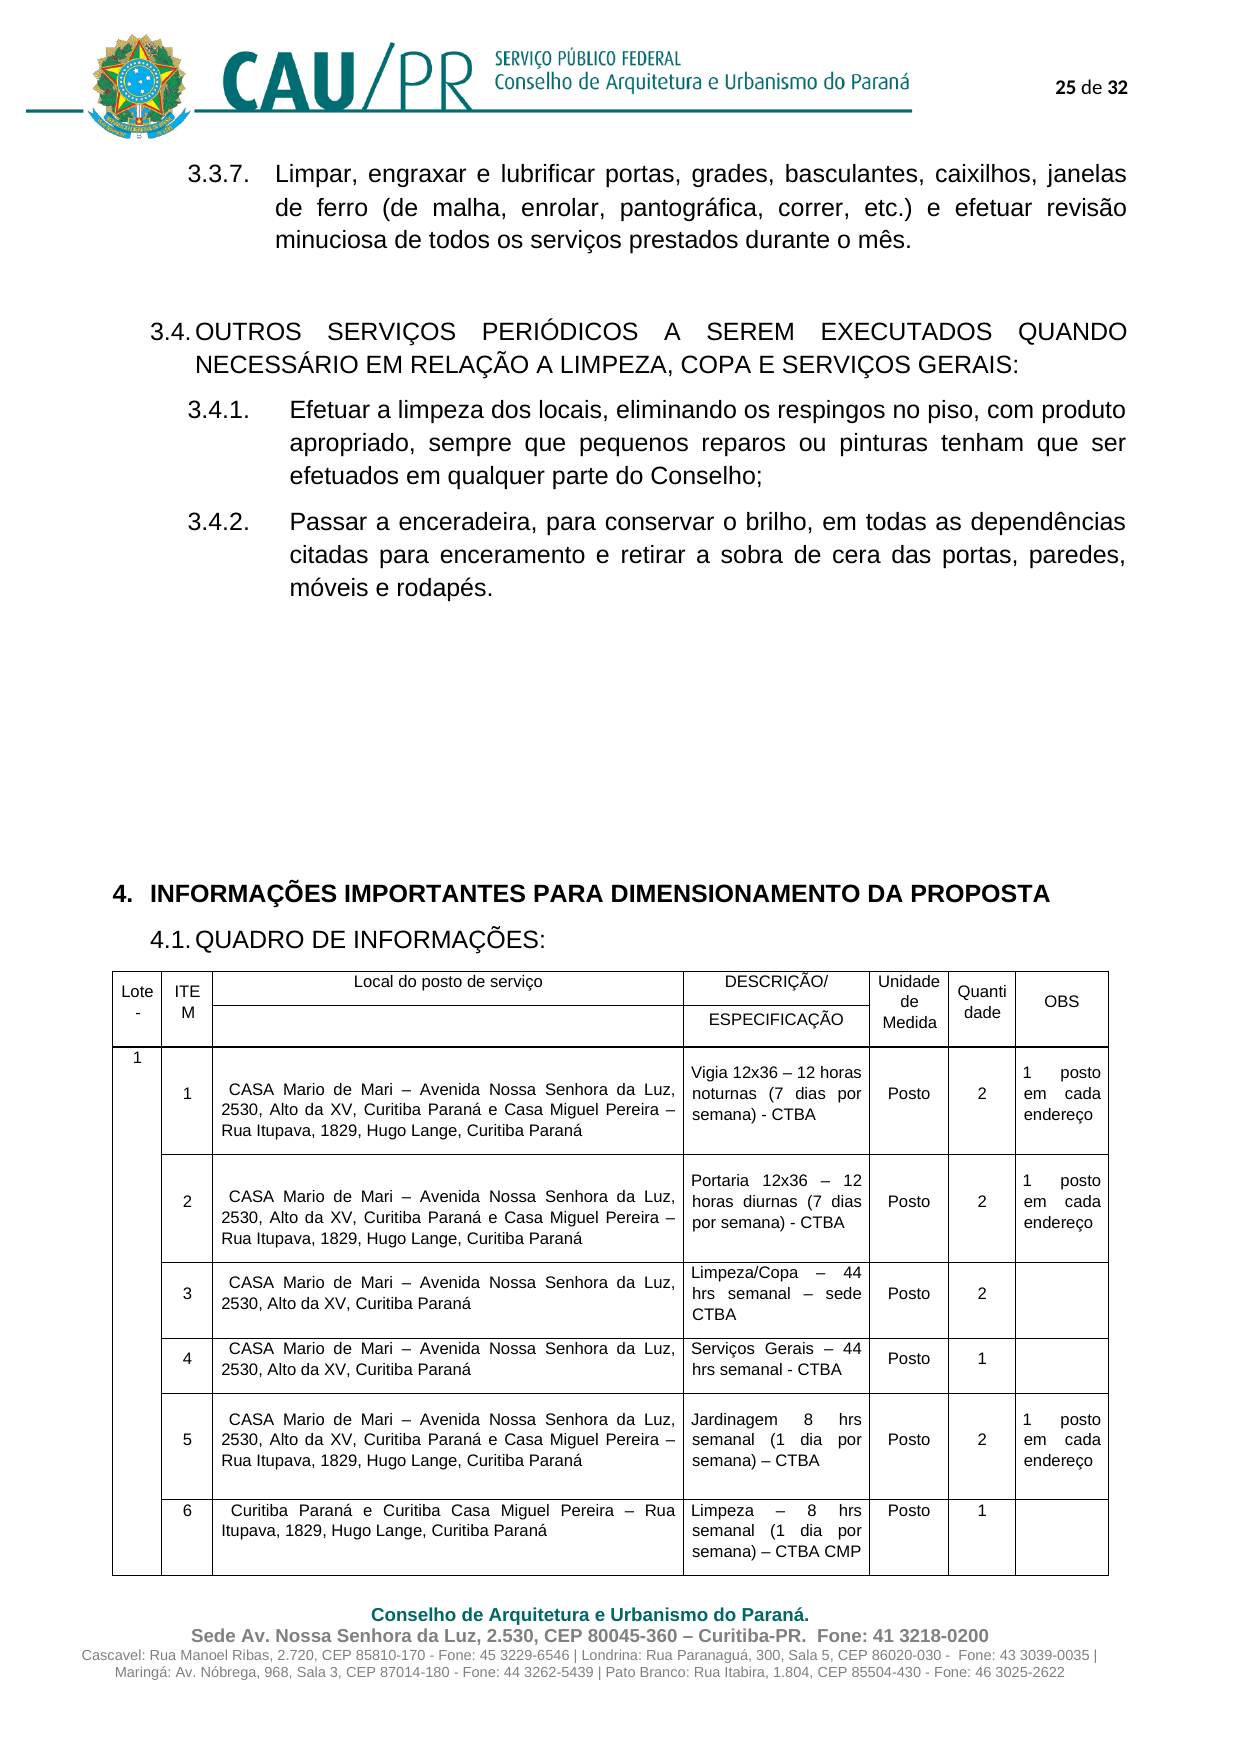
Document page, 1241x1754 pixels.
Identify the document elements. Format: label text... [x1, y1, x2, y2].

table_cell 1 [162, 1048, 212, 1154]
list Efetuar a limpeza dos locais, eliminando os respingos no piso, com produto apropriado, sempre que pequenos reparos ou pinturas tenham que ser efetuados em qualquer parte do Conselho; [187, 395, 1128, 490]
table_cell [1016, 1263, 1108, 1338]
table_cell Vigia 12x36 – 12 horas noturnas (7 dias por semana) - CTBA [684, 1048, 869, 1154]
table_cell 2 [949, 1048, 1015, 1154]
table_cell 6 [162, 1500, 212, 1575]
table_cell [1016, 1500, 1108, 1575]
list Limpar, engraxar e lubrificar portas, grades, basculantes, caixilhos, janelas de ferro (de malha, enrolar, pantográfica, correr, etc.) e efetuar revisão minuciosa de todos os serviços prestados durante o mês. [187, 159, 1128, 254]
table_cell Posto [870, 1500, 948, 1575]
table_cell 4 [162, 1339, 212, 1393]
table_cell Posto [870, 1155, 948, 1262]
table_cell 5 [162, 1394, 212, 1499]
table_cell Limpeza/Copa – 44 hrs semanal – sede CTBA [684, 1263, 869, 1338]
table_cell 1 [949, 1500, 1015, 1575]
table_cell Posto [870, 1339, 948, 1393]
list Passar a enceradeira, para conservar o brilho, em todas as dependências citadas para enceramento e retirar a sobra de cera das portas, paredes, móveis e rodapés. [187, 507, 1128, 601]
table_header Lote- [113, 972, 161, 1046]
table_cell CASA Mario de Mari – Avenida Nossa Senhora da Luz, 2530, Alto da XV, Curitiba Paraná [213, 1339, 683, 1393]
table_cell Curitiba Paraná e Curitiba Casa Miguel Pereira – Rua Itupava, 1829, Hugo Lange, Curitiba Paraná [213, 1500, 683, 1575]
table_cell [1016, 1339, 1108, 1393]
table_header OBS [1016, 972, 1108, 1046]
table_cell Posto [870, 1048, 948, 1154]
list QUADRO DE INFORMAÇÕES: [150, 925, 1128, 954]
picture [26, 34, 913, 139]
table_cell 1 posto em cada endereço [1016, 1394, 1108, 1499]
table_header Quantidade [949, 972, 1015, 1046]
table_cell Limpeza – 8 hrs semanal (1 dia por semana) – CTBA CMP [684, 1500, 869, 1575]
table_cell 2 [162, 1155, 212, 1262]
table_cell Serviços Gerais – 44 hrs semanal - CTBA [684, 1339, 869, 1393]
table_cell Portaria 12x36 – 12 horas diurnas (7 dias por semana) - CTBA [684, 1155, 869, 1262]
table_header ITEM [162, 972, 212, 1046]
table_cell CASA Mario de Mari – Avenida Nossa Senhora da Luz, 2530, Alto da XV, Curitiba Paraná e Casa Miguel Pereira – Rua Itupava, 1829, Hugo Lange, Curitiba Paraná [213, 1155, 683, 1262]
list INFORMAÇÕES IMPORTANTES PARA DIMENSIONAMENTO DA PROPOSTA [112, 879, 1128, 908]
table_header Unidade de Medida [870, 972, 948, 1046]
table_cell 2 [949, 1155, 1015, 1262]
table_cell [213, 1006, 683, 1046]
table_cell 1 posto em cada endereço [1016, 1048, 1108, 1154]
list OUTROS SERVIÇOS PERIÓDICOS A SEREM EXECUTADOS QUANDO NECESSÁRIO EM RELAÇÃO A LIMPEZA, COPA E SERVIÇOS GERAIS: [150, 317, 1128, 378]
table_cell CASA Mario de Mari – Avenida Nossa Senhora da Luz, 2530, Alto da XV, Curitiba Paraná [213, 1263, 683, 1338]
table_cell 1 posto em cada endereço [1016, 1155, 1108, 1262]
table_cell 2 [949, 1263, 1015, 1338]
table_cell CASA Mario de Mari – Avenida Nossa Senhora da Luz, 2530, Alto da XV, Curitiba Paraná e Casa Miguel Pereira – Rua Itupava, 1829, Hugo Lange, Curitiba Paraná [213, 1394, 683, 1499]
table_cell ESPECIFICAÇÃO [684, 1006, 869, 1046]
table_header Local do posto de serviço [213, 972, 683, 1005]
table_cell Posto [870, 1394, 948, 1499]
table_cell 3 [162, 1263, 212, 1338]
table_cell Jardinagem 8 hrs semanal (1 dia por semana) – CTBA [684, 1394, 869, 1499]
table_cell CASA Mario de Mari – Avenida Nossa Senhora da Luz, 2530, Alto da XV, Curitiba Paraná e Casa Miguel Pereira – Rua Itupava, 1829, Hugo Lange, Curitiba Paraná [213, 1048, 683, 1154]
table_cell 1 [113, 1048, 161, 1575]
table_cell 2 [949, 1394, 1015, 1499]
table_header DESCRIÇÃO/ [684, 972, 869, 1005]
table_cell 1 [949, 1339, 1015, 1393]
table_cell Posto [870, 1263, 948, 1338]
